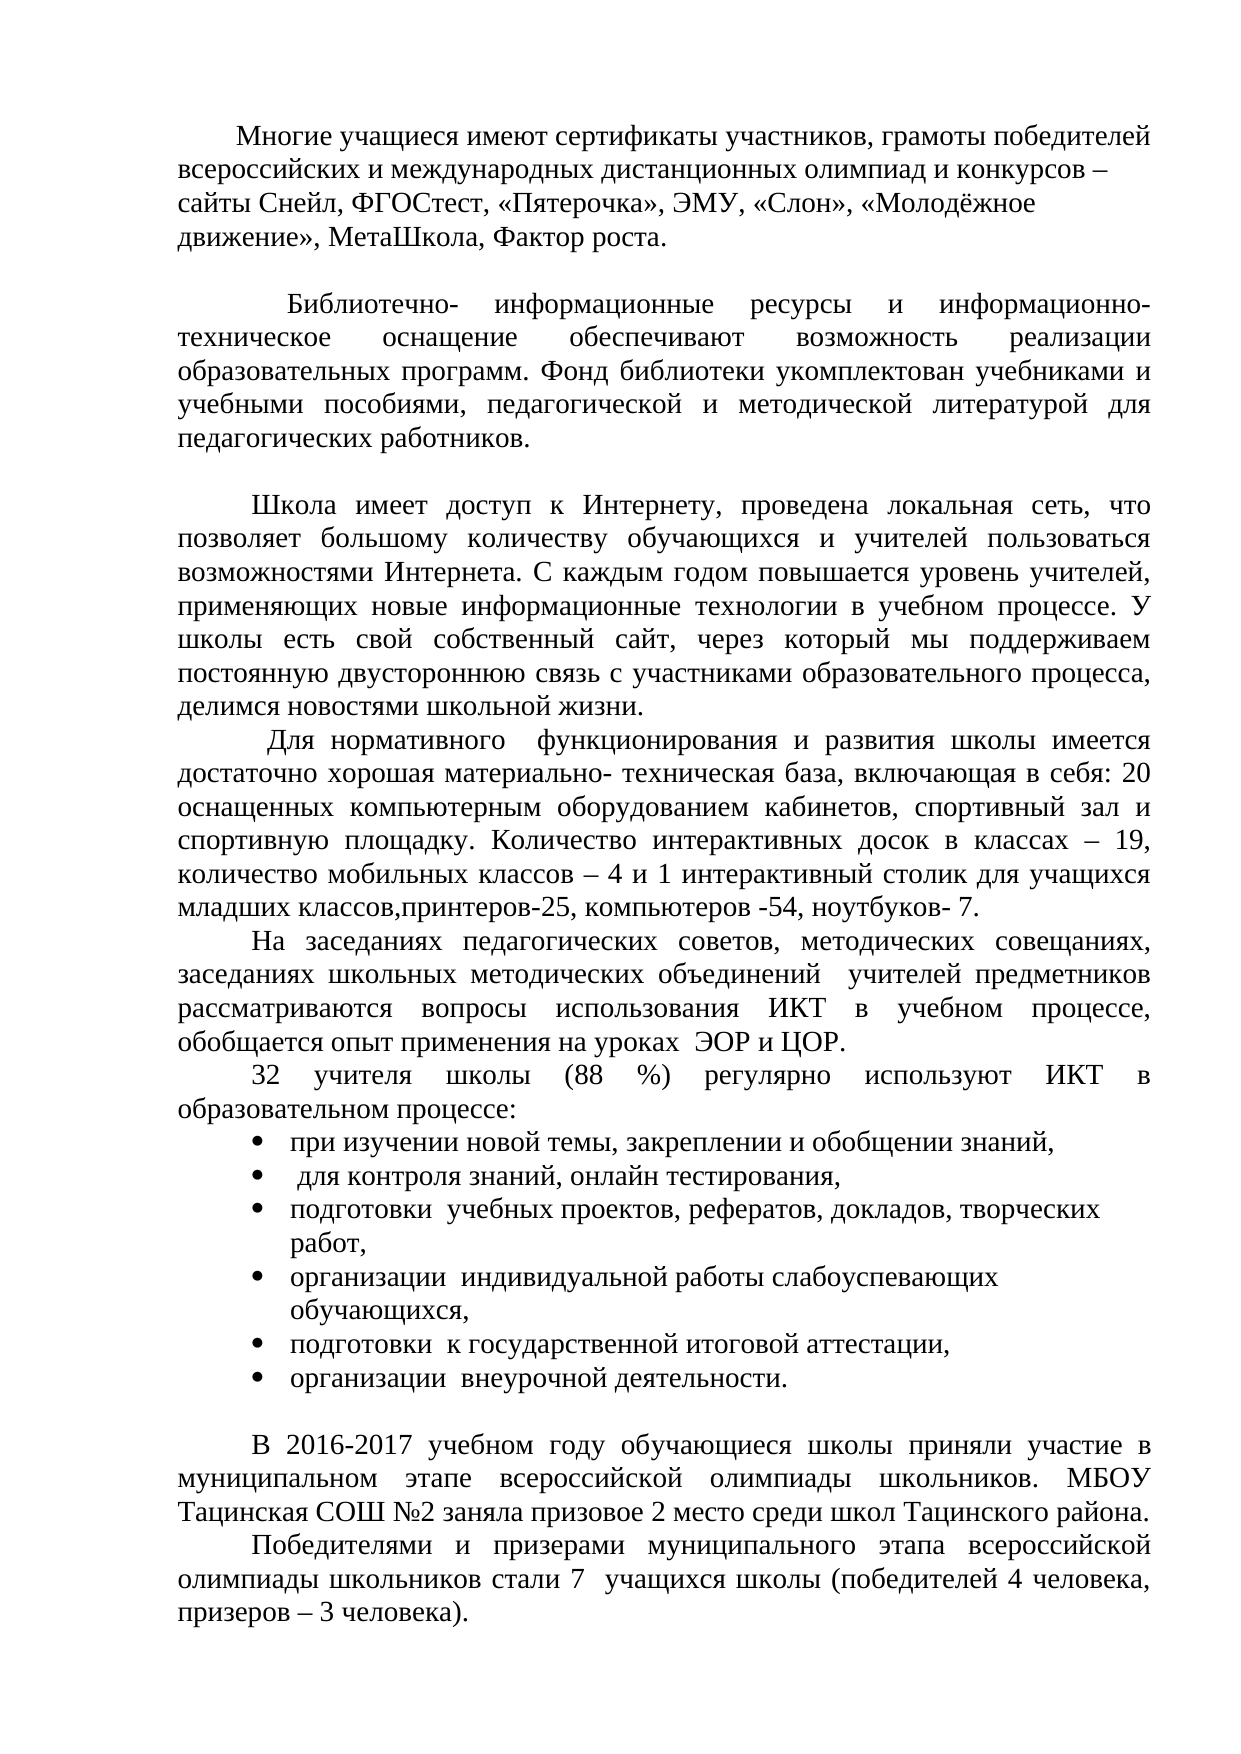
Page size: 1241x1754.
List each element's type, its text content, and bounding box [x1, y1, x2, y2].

list организации индивидуальной работы слабоуспевающих обучающихся, [252, 1259, 1152, 1326]
text На заседаниях педагогических советов, методических совещаниях, заседаниях школьных методических объединений учителей предметников рассматриваются вопросы использования ИКТ в учебном процессе, обобщается опыт применения на уроках ЭОР и ЦОР. [177, 923, 1152, 1057]
list при изучении новой темы, закреплении и обобщении знаний, [252, 1124, 1152, 1158]
list подготовки учебных проектов, рефератов, докладов, творческих работ, [252, 1192, 1152, 1259]
list для контроля знаний, онлайн тестирования, [252, 1158, 1152, 1192]
text Многие учащиеся имеют сертификаты участников, грамоты победителей всероссийских и международных дистанционных олимпиад и конкурсов – сайты Снейл, ФГОСтест, «Пятерочка», ЭМУ, «Слон», «Молодёжное движение», МетаШкола, Фактор роста. [177, 118, 1152, 252]
list подготовки к государственной итоговой аттестации, [252, 1326, 1152, 1360]
text В 2016-2017 учебном году обучающиеся школы приняли участие в муниципальном этапе всероссийской олимпиады школьников. МБОУ Тацинская СОШ №2 заняла призовое 2 место среди школ Тацинского района. [177, 1427, 1152, 1527]
text Победителями и призерами муниципального этапа всероссийской олимпиады школьников стали 7 учащихся школы (победителей 4 человека, призеров – 3 человека). [177, 1527, 1152, 1628]
text Библиотечно- информационные ресурсы и информационно- техническое оснащение обеспечивают возможность реализации образовательных программ. Фонд библиотеки укомплектован учебниками и учебными пособиями, педагогической и методической литературой для педагогических работников. [177, 286, 1152, 453]
text 32 учителя школы (88 %) регулярно используют ИКТ в образовательном процессе: [177, 1057, 1152, 1124]
text Для нормативного функционирования и развития школы имеется достаточно хорошая материально- техническая база, включающая в себя: 20 оснащенных компьютерным оборудованием кабинетов, спортивный зал и спортивную площадку. Количество интерактивных досок в классах – 19, количество мобильных классов – 4 и 1 интерактивный столик для учащихся младших классов,принтеров-25, компьютеров -54, ноутбуков- 7. [177, 722, 1152, 923]
list организации внеурочной деятельности. [252, 1360, 1152, 1393]
text Школа имеет доступ к Интернету, проведена локальная сеть, что позволяет большому количеству обучающихся и учителей пользоваться возможностями Интернета. С каждым годом повышается уровень учителей, применяющих новые информационные технологии в учебном процессе. У школы есть свой собственный сайт, через который мы поддерживаем постоянную двустороннюю связь с участниками образовательного процесса, делимся новостями школьной жизни. [177, 487, 1152, 722]
